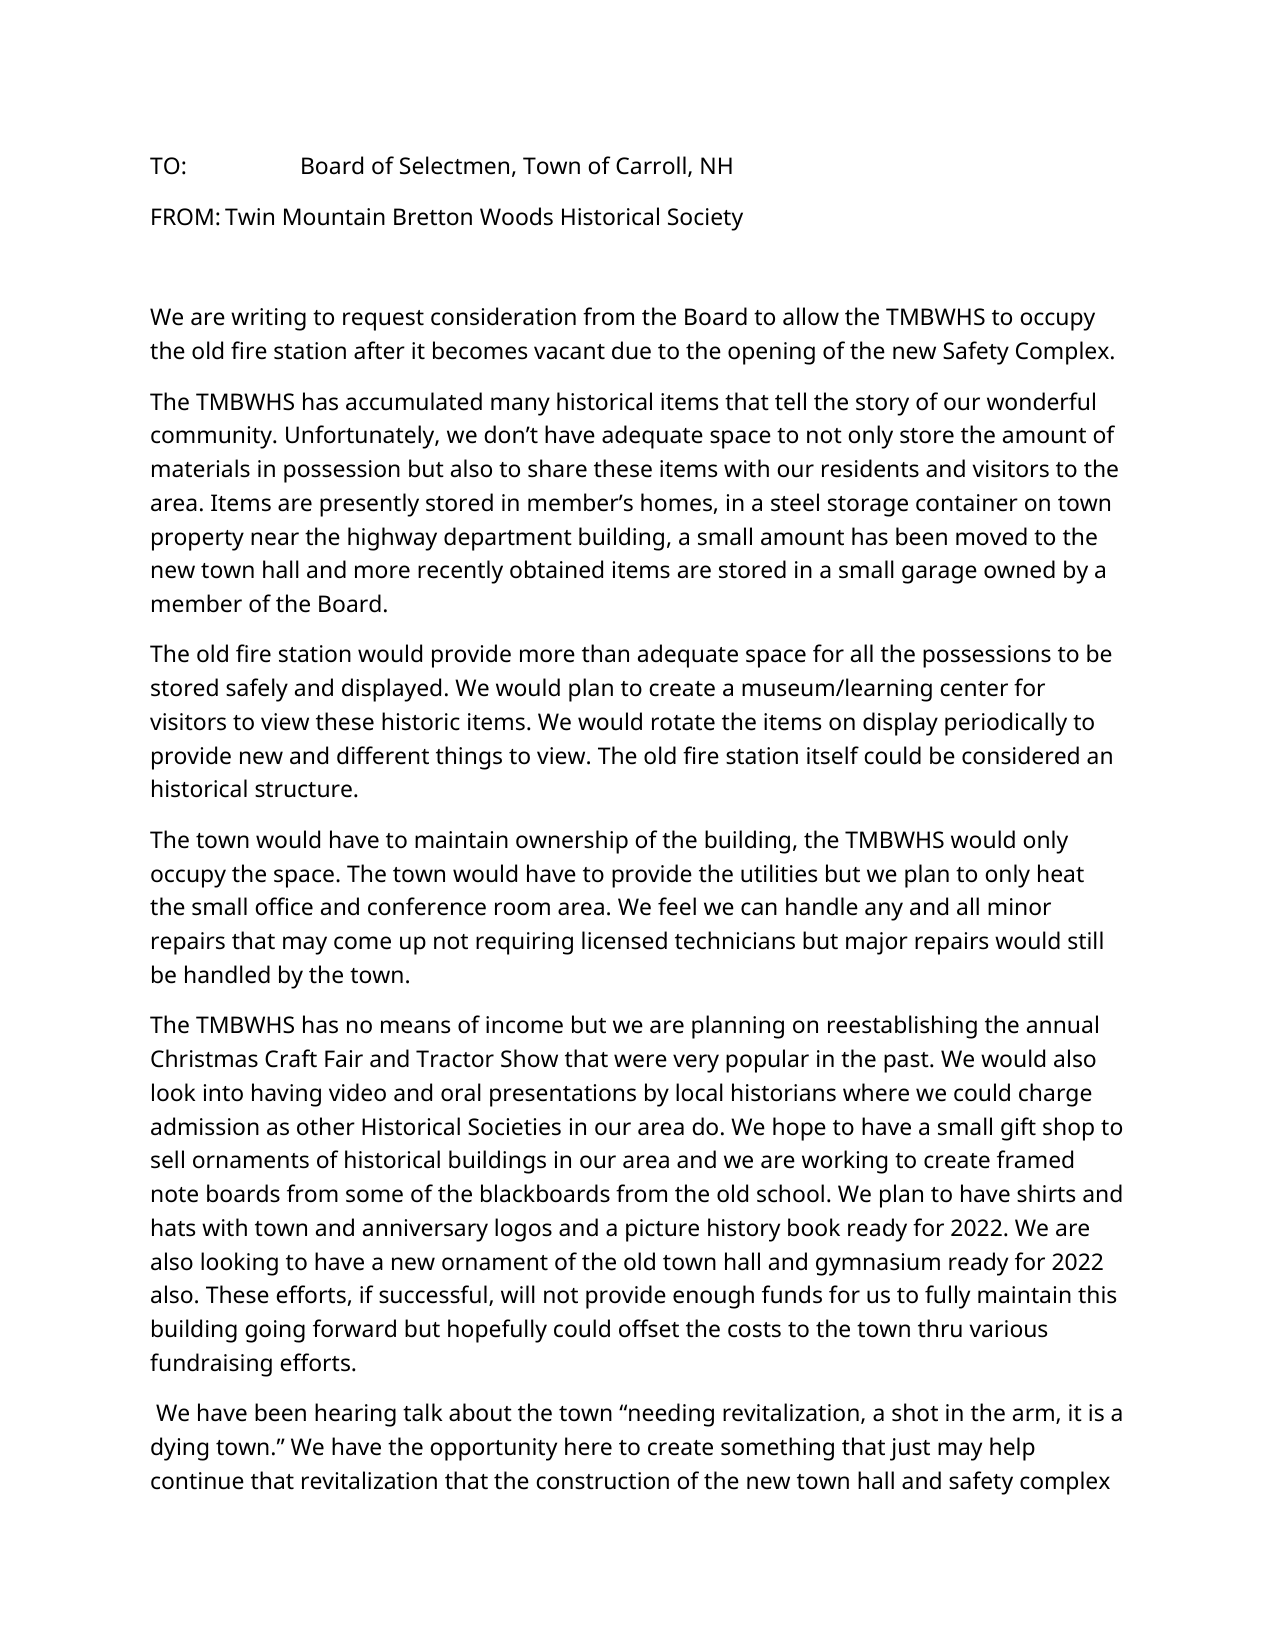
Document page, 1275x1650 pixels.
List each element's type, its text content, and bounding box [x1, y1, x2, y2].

text The TMBWHS has accumulated many historical items that tell the story of our wonderful community. Unfortunately, we don’t have adequate space to not only store the amount of materials in possession but also to share these items with our residents and visitors to the area. Items are presently stored in member’s homes, in a steel storage container on town property near the highway department building, a small amount has been moved to the new town hall and more recently obtained items are stored in a small garage owned by a member of the Board. [150, 385, 1125, 619]
text TO: Board of Selectmen, Town of Carroll, NH [150, 150, 1125, 181]
text The TMBWHS has no means of income but we are planning on reestablishing the annual Christmas Craft Fair and Tractor Show that were very popular in the past. We would also look into having video and oral presentations by local historians where we could charge admission as other Historical Societies in our area do. We hope to have a small gift shop to sell ornaments of historical buildings in our area and we are working to create framed note boards from some of the blackboards from the old school. We plan to have shirts and hats with town and anniversary logos and a picture history book ready for 2022. We are also looking to have a new ornament of the old town hall and gymnasium ready for 2022 also. These efforts, if successful, will not provide enough funds for us to fully maintain this building going forward but hopefully could offset the costs to the town thru various fundraising efforts. [150, 1009, 1125, 1378]
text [150, 1397, 1125, 1496]
text FROM: Twin Mountain Bretton Woods Historical Society [150, 200, 1125, 232]
text We are writing to request consideration from the Board to allow the TMBWHS to occupy the old fire station after it becomes vacant due to the opening of the new Safety Complex. [150, 301, 1125, 366]
text The town would have to maintain ownership of the building, the TMBWHS would only occupy the space. The town would have to provide the utilities but we plan to only heat the small office and conference room area. We feel we can handle any and all minor repairs that may come up not requiring licensed technicians but major repairs would still be handled by the town. [150, 824, 1125, 990]
text The old fire station would provide more than adequate space for all the possessions to be stored safely and displayed. We would plan to create a museum/learning center for visitors to view these historic items. We would rotate the items on display periodically to provide new and different things to view. The old fire station itself could be considered an historical structure. [150, 638, 1125, 804]
